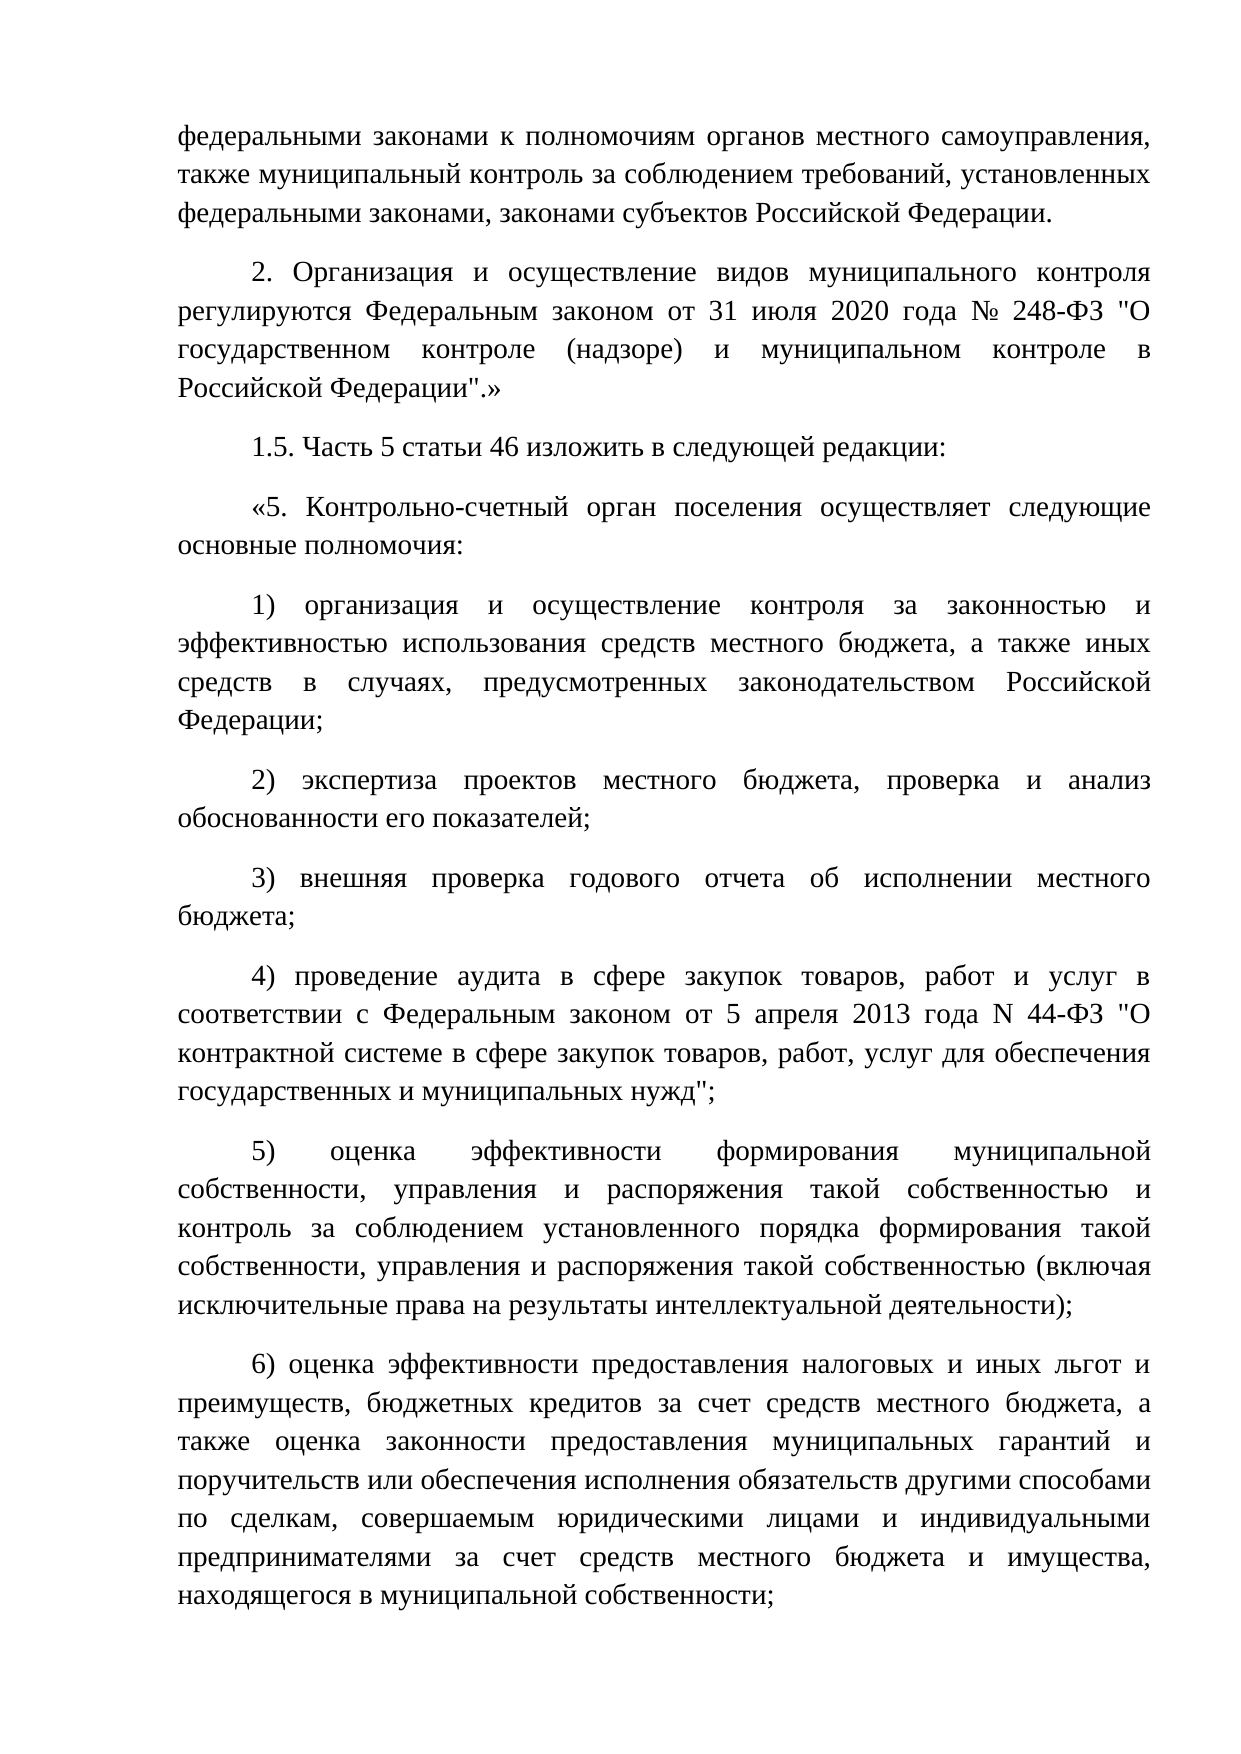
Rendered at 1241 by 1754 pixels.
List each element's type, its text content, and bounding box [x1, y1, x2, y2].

text 4) проведение аудита в сфере закупок товаров, работ и услуг в соответствии с Федеральным законом от 5 апреля 2013 года N 44-ФЗ "О контрактной системе в сфере закупок товаров, работ, услуг для обеспечения государственных и муниципальных нужд"; [177, 958, 1152, 1107]
text 2. Организация и осуществление видов муниципального контроля регулируются Федеральным законом от 31 июля 2020 года № 248-ФЗ "О государственном контроле (надзоре) и муниципальном контроле в Российской Федерации".» [177, 254, 1152, 404]
text 3) внешняя проверка годового отчета об исполнении местного бюджета; [177, 860, 1152, 932]
text 2) экспертиза проектов местного бюджета, проверка и анализ обоснованности его показателей; [177, 762, 1152, 834]
text 1) организация и осуществление контроля за законностью и эффективностью использования средств местного бюджета, а также иных средств в случаях, предусмотренных законодательством Российской Федерации; [177, 587, 1152, 736]
text 6) оценка эффективности предоставления налоговых и иных льгот и преимуществ, бюджетных кредитов за счет средств местного бюджета, а также оценка законности предоставления муниципальных гарантий и поручительств или обеспечения исполнения обязательств другими способами по сделкам, совершаемым юридическими лицами и индивидуальными предпринимателями за счет средств местного бюджета и имущества, находящегося в муниципальной собственности; [177, 1346, 1152, 1611]
text «5. Контрольно-счетный орган поселения осуществляет следующие основные полномочия: [177, 489, 1152, 561]
text 1.5. Часть 5 статьи 46 изложить в следующей редакции: [177, 429, 1152, 463]
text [177, 118, 1152, 229]
text 5) оценка эффективности формирования муниципальной собственности, управления и распоряжения такой собственностью и контроль за соблюдением установленного порядка формирования такой собственности, управления и распоряжения такой собственностью (включая исключительные права на результаты интеллектуальной деятельности); [177, 1133, 1152, 1320]
